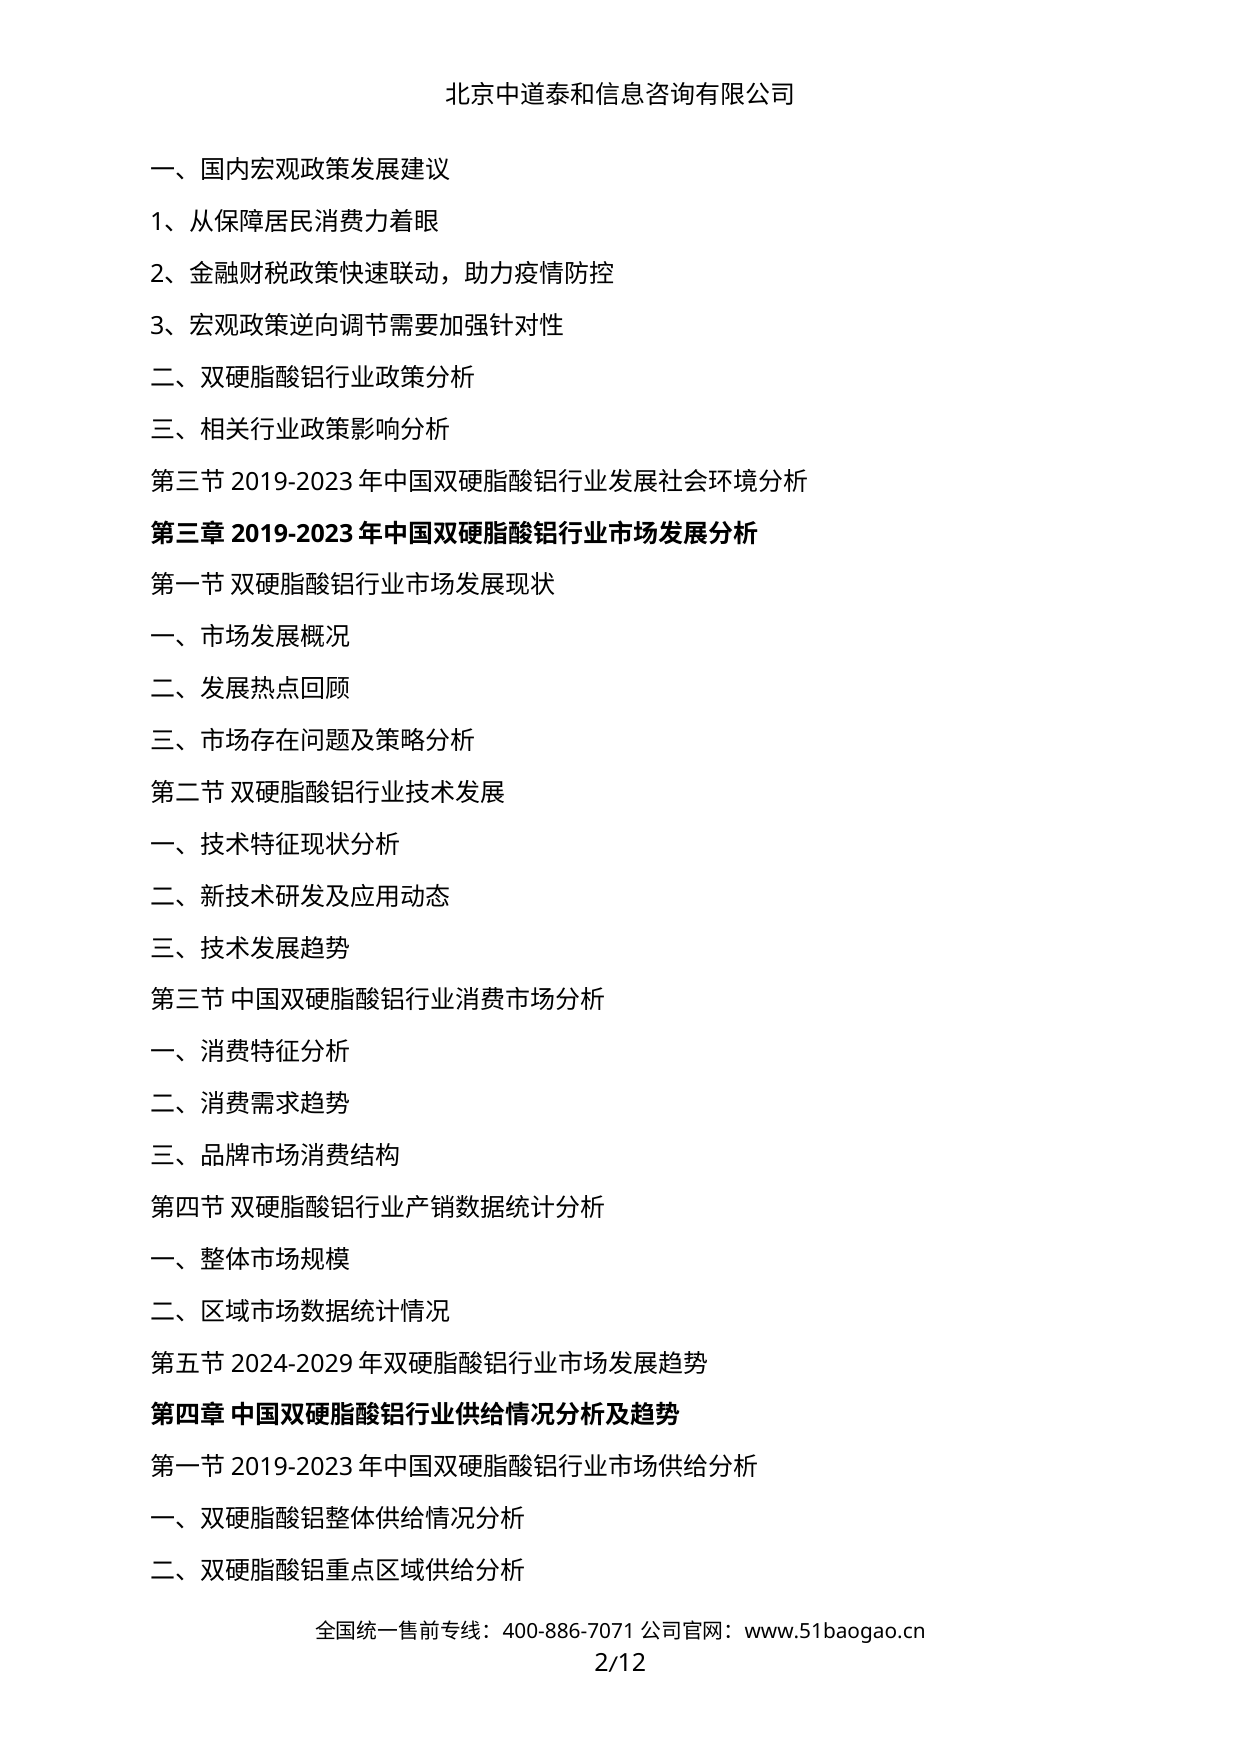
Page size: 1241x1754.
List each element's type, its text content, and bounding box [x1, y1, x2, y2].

text 二、消费需求趋势 [150, 1084, 1090, 1120]
text 一、双硬脂酸铝整体供给情况分析 [150, 1499, 1090, 1535]
text 一、市场发展概况 [150, 617, 1090, 653]
text 第三节 中国双硬脂酸铝行业消费市场分析 [150, 980, 1090, 1016]
text 3、宏观政策逆向调节需要加强针对性 [150, 306, 1090, 342]
text 三、市场存在问题及策略分析 [150, 721, 1090, 757]
text 一、国内宏观政策发展建议 [150, 150, 1090, 186]
text 第三节 2019-2023年中国双硬脂酸铝行业发展社会环境分析 [150, 461, 1090, 497]
text 第五节 2024-2029年双硬脂酸铝行业市场发展趋势 [150, 1343, 1090, 1379]
text 一、消费特征分析 [150, 1032, 1090, 1068]
text 三、相关行业政策影响分析 [150, 409, 1090, 446]
text 2、金融财税政策快速联动，助力疫情防控 [150, 254, 1090, 290]
text 一、整体市场规模 [150, 1239, 1090, 1276]
text 二、区域市场数据统计情况 [150, 1291, 1090, 1327]
text 第一节 2019-2023年中国双硬脂酸铝行业市场供给分析 [150, 1447, 1090, 1483]
text 第三章 2019-2023年中国双硬脂酸铝行业市场发展分析 [150, 513, 1090, 549]
text 一、技术特征现状分析 [150, 824, 1090, 861]
text 二、发展热点回顾 [150, 669, 1090, 705]
text 1、从保障居民消费力着眼 [150, 202, 1090, 238]
text 第四章 中国双硬脂酸铝行业供给情况分析及趋势 [150, 1395, 1090, 1431]
text 三、品牌市场消费结构 [150, 1136, 1090, 1172]
text 二、双硬脂酸铝行业政策分析 [150, 357, 1090, 394]
text 二、新技术研发及应用动态 [150, 876, 1090, 912]
text 第一节 双硬脂酸铝行业市场发展现状 [150, 565, 1090, 601]
text 第二节 双硬脂酸铝行业技术发展 [150, 772, 1090, 809]
text 三、技术发展趋势 [150, 928, 1090, 964]
text 二、双硬脂酸铝重点区域供给分析 [150, 1551, 1090, 1587]
text 第四节 双硬脂酸铝行业产销数据统计分析 [150, 1187, 1090, 1224]
